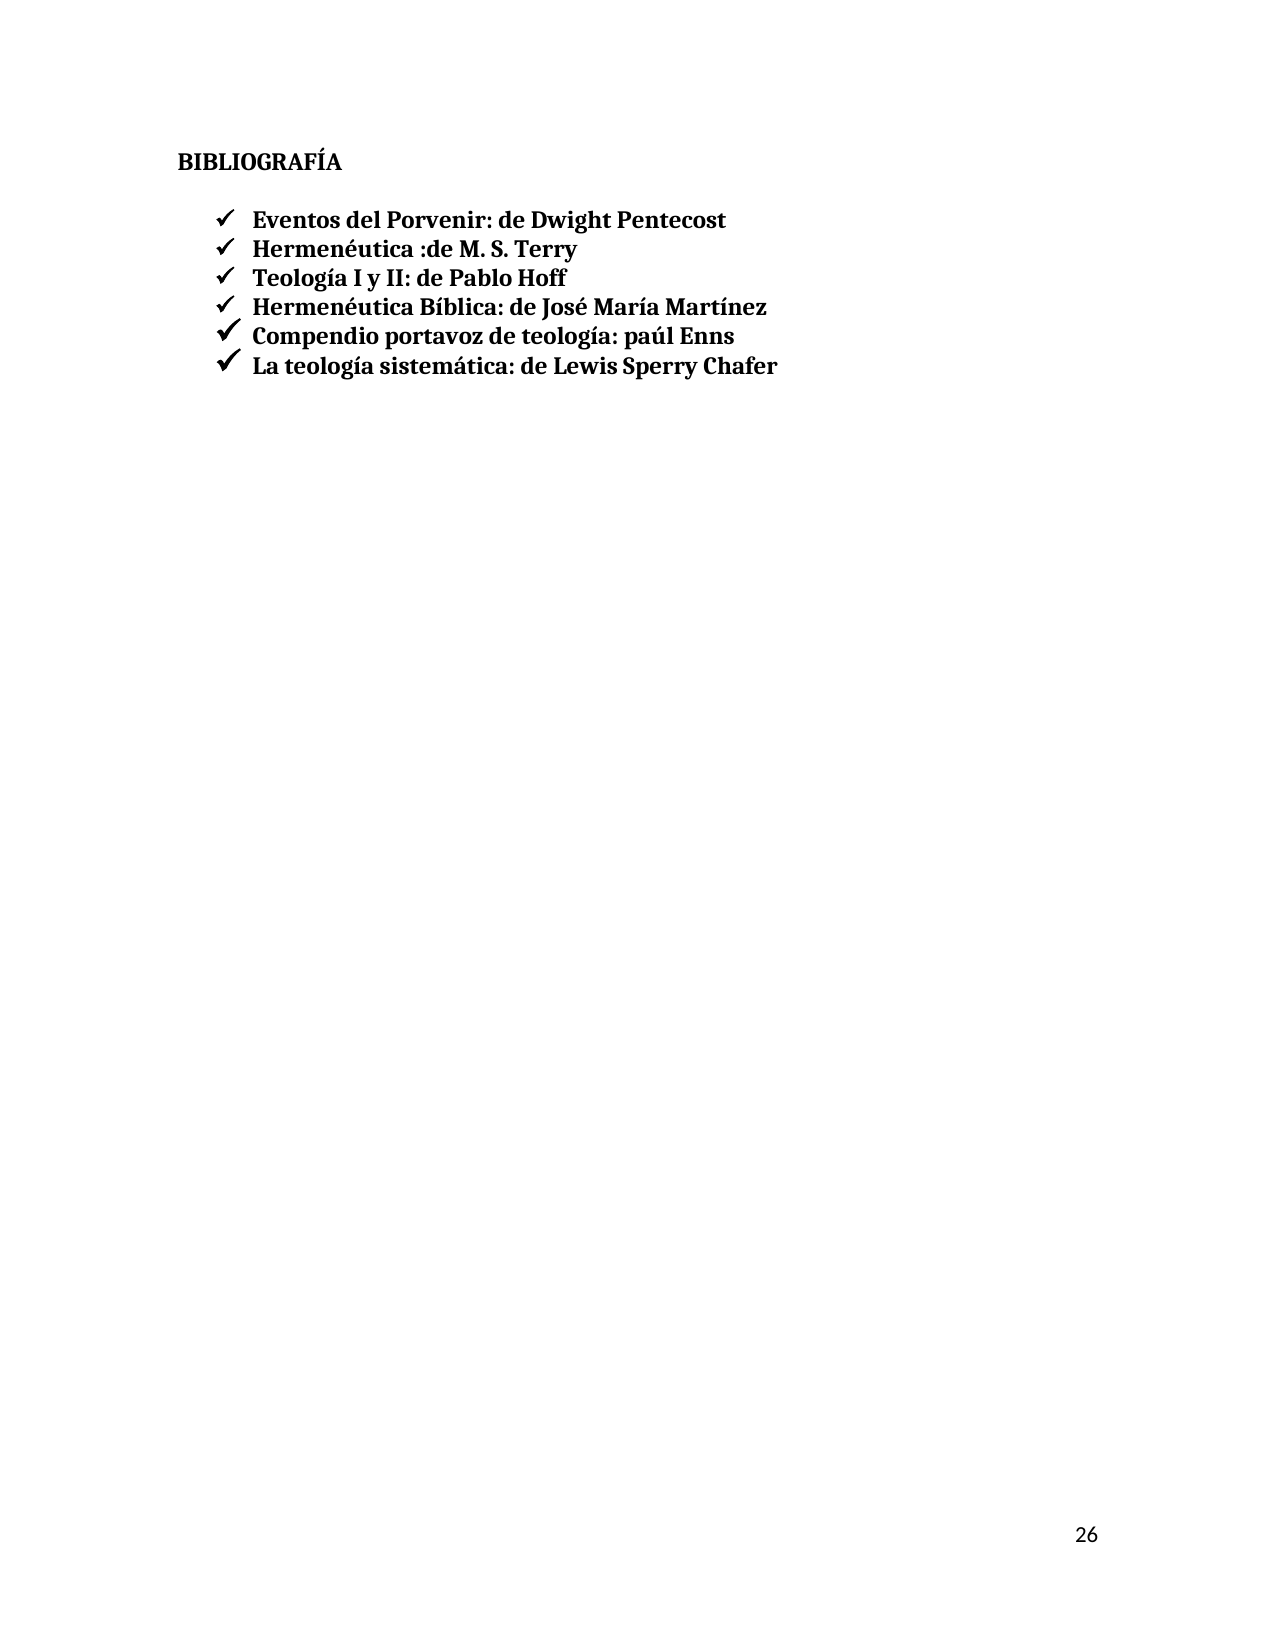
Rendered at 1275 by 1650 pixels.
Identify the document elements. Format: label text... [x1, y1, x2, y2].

text BIBLIOGRAFÍA [177, 148, 1098, 176]
list Teología I y II: de Pablo Hoff [215, 264, 1098, 293]
list Compendio portavoz de teología: paúl Enns [215, 321, 1098, 352]
list Hermenéutica :de M. S. Terry [215, 235, 1098, 264]
list Hermenéutica Bíblica: de José María Martínez [215, 293, 1098, 321]
list Eventos del Porvenir: de Dwight Pentecost [215, 206, 1098, 235]
list La teología sistemática: de Lewis Sperry Chafer [215, 352, 1098, 382]
